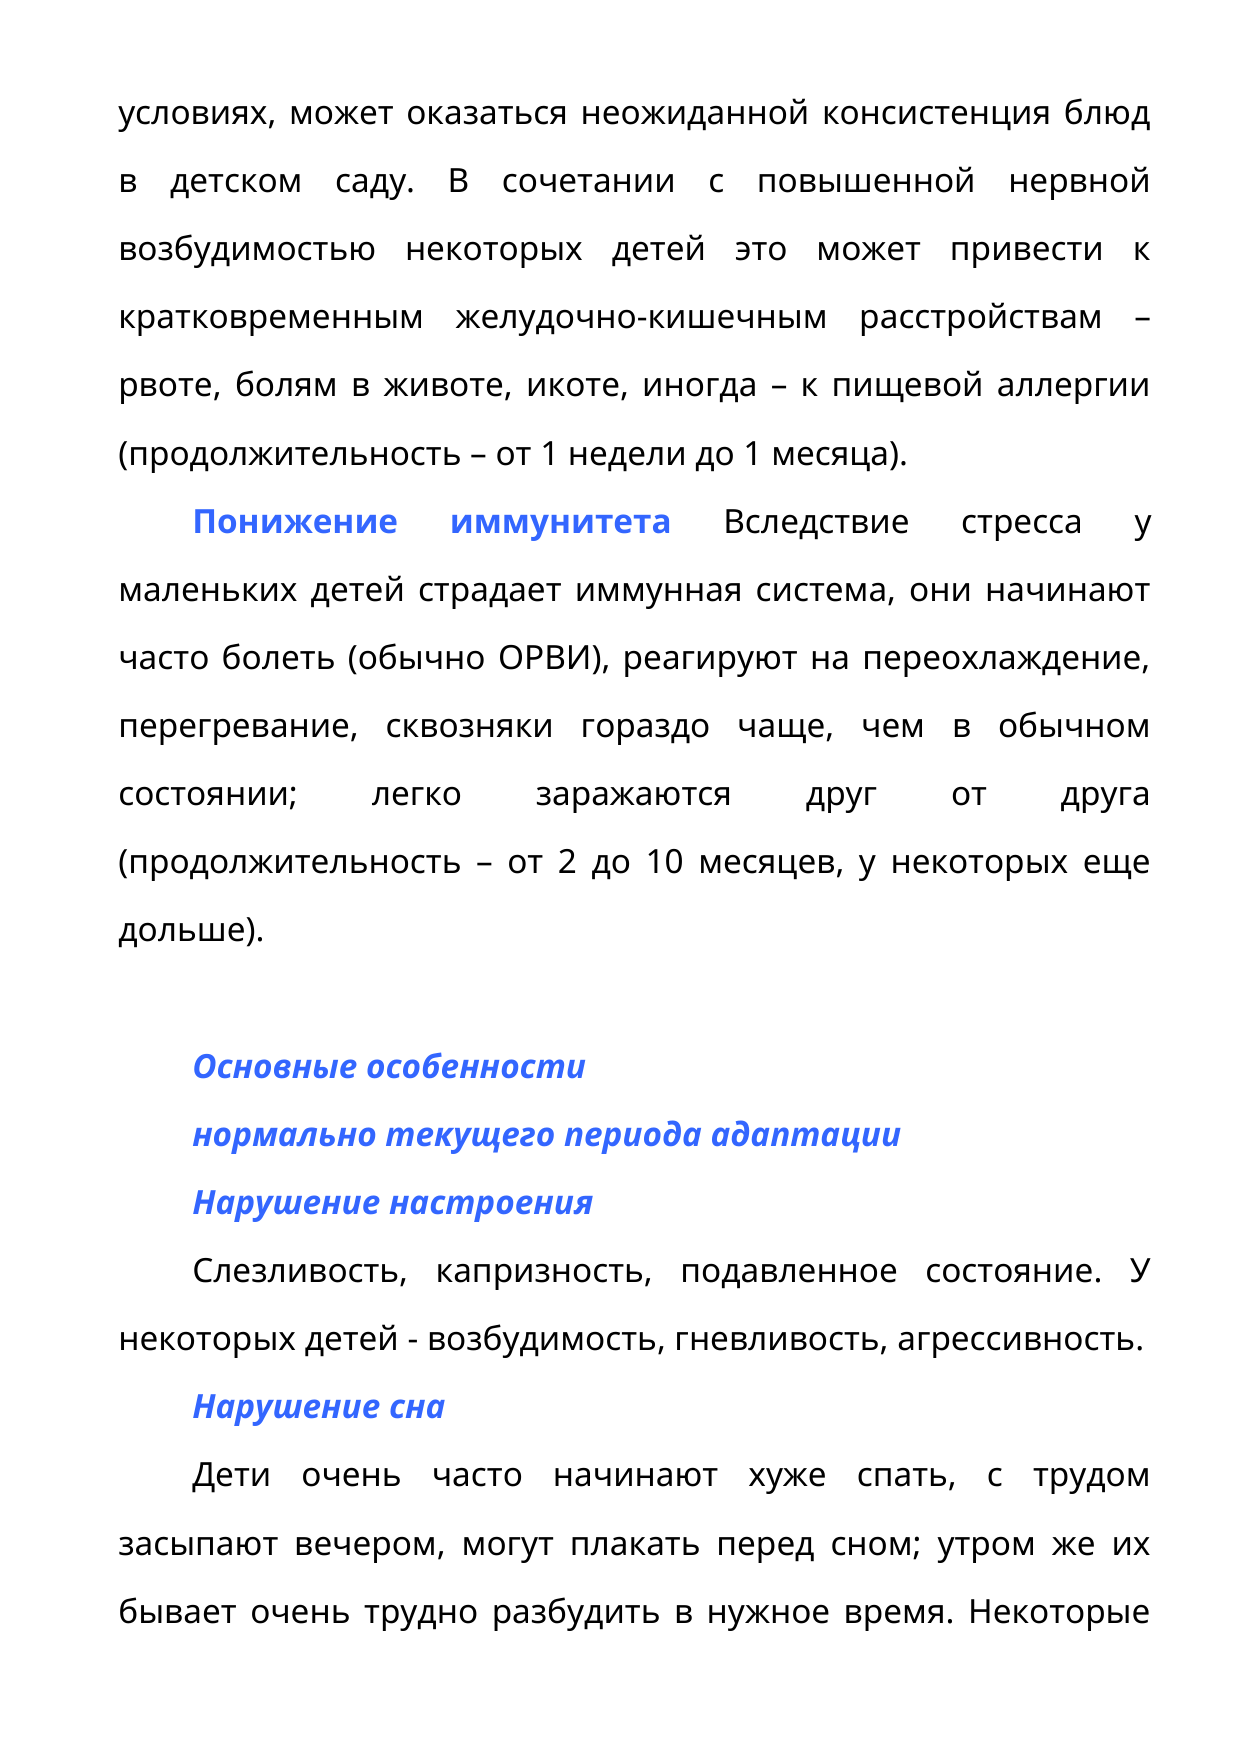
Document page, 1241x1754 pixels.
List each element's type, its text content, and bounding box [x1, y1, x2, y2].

text Нарушение настроения [118, 1179, 1152, 1224]
text нормально текущего периода адаптации [118, 1111, 1152, 1156]
text Основные особенности [118, 1042, 1152, 1088]
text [118, 1451, 1152, 1633]
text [118, 89, 1152, 475]
text Слезливость, капризность, подавленное состояние. У некоторых детей - возбудимость, гневливость, агрессивность. [118, 1247, 1152, 1360]
text Понижение иммунитета Вследствие стресса у маленьких детей страдает иммунная система, они начинают часто болеть (обычно ОРВИ), реагируют на переохлаждение, перегревание, сквозняки гораздо чаще, чем в обычном состоянии; легко заражаются друг от друга (продолжительность – от 2 до 10 месяцев, у некоторых еще дольше). [118, 497, 1152, 952]
text Нарушение сна [118, 1383, 1152, 1428]
